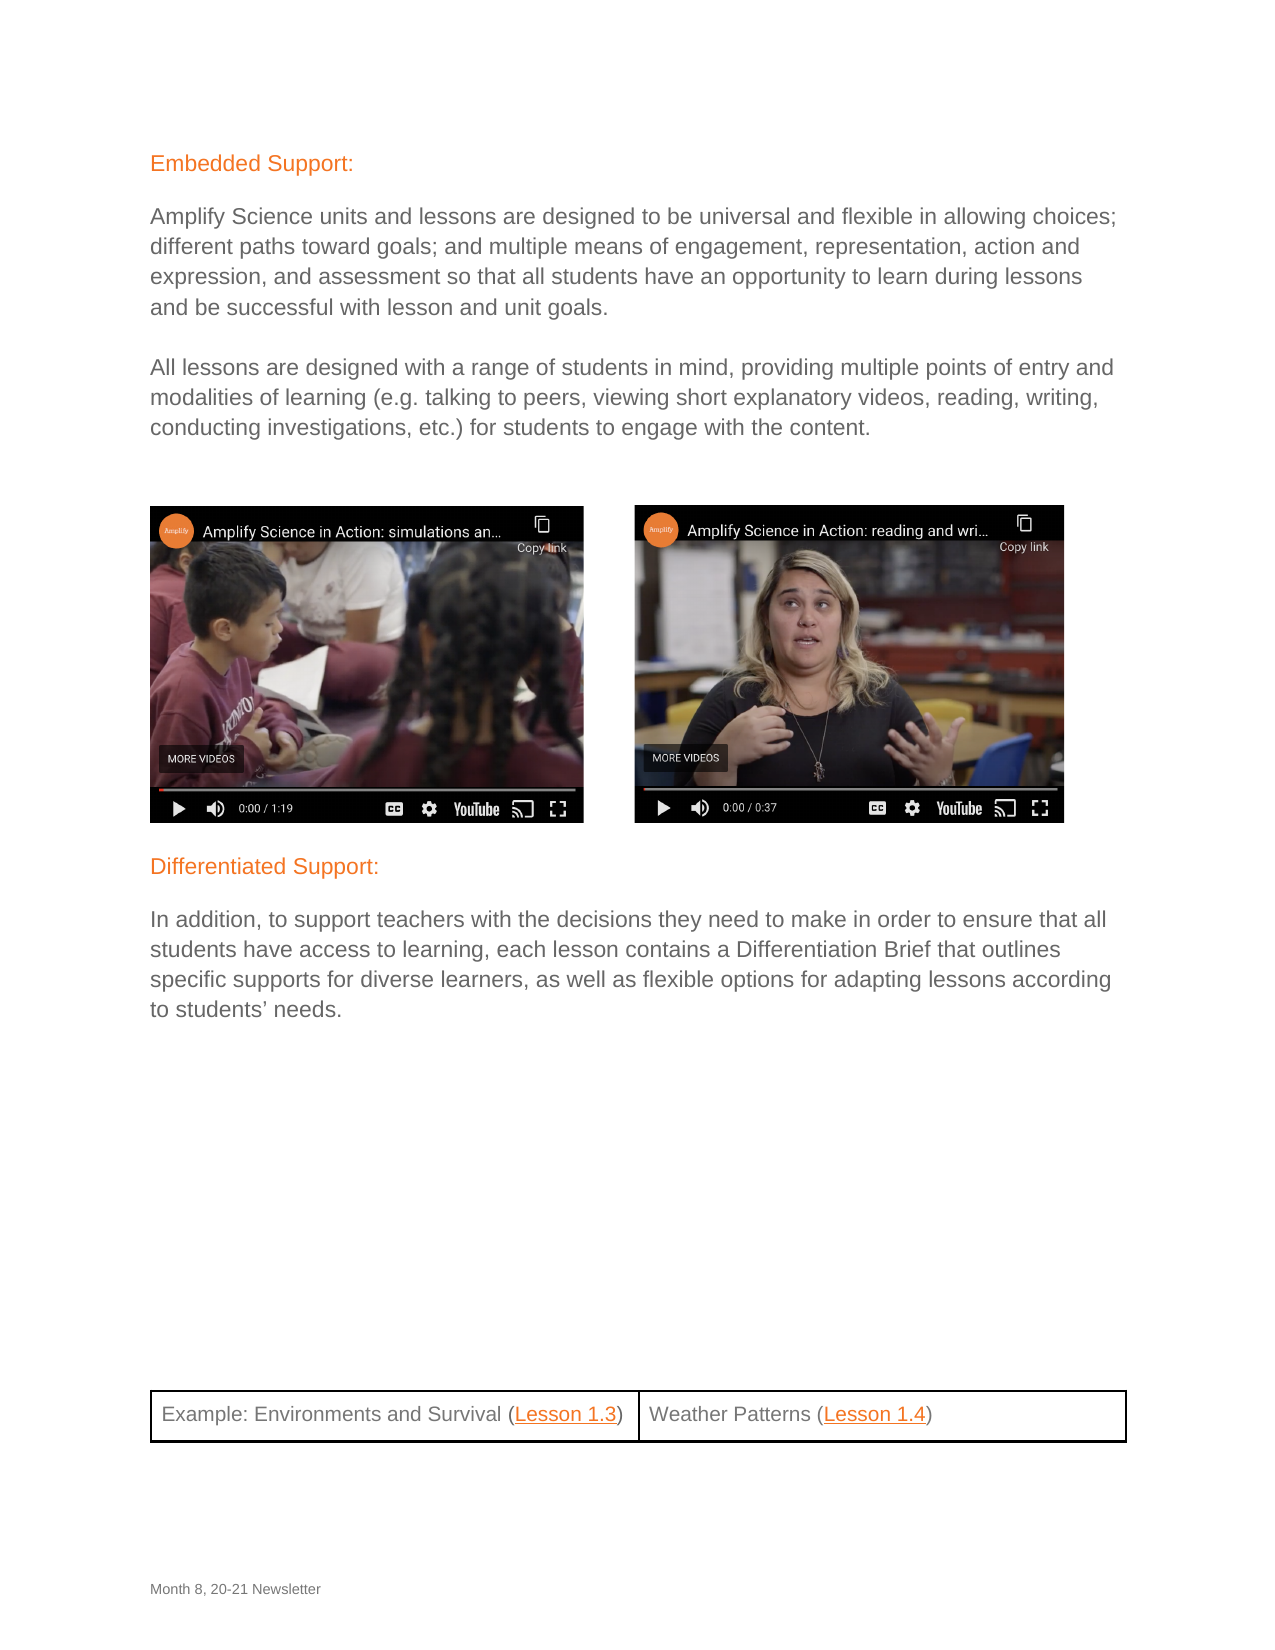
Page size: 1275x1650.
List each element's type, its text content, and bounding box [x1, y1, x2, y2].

text In addition, to support teachers with the decisions they need to make in order to ensure that all students have access to learning, each lesson contains a Differentiation Brief that outlines specific supports for diverse learners, as well as flexible options for adapting lessons according to students’ needs. [150, 906, 1125, 1023]
table_header Example: Environments and Survival (Lesson 1.3) [152, 1392, 638, 1440]
text Embedded Support: [150, 150, 1125, 177]
text All lessons are designed with a range of students in mind, providing multiple points of entry and modalities of learning (e.g. talking to peers, viewing short explanatory videos, reading, writing, conducting investigations, etc.) for students to engage with the content. [150, 354, 1125, 441]
picture [634, 505, 1065, 823]
picture [150, 506, 584, 823]
table_header Weather Patterns (Lesson 1.4) [640, 1392, 1125, 1440]
text Differentiated Support: [150, 853, 1125, 879]
text Amplify Science units and lessons are designed to be universal and flexible in allowing choices; different paths toward goals; and multiple means of engagement, representation, action and expression, and assessment so that all students have an opportunity to learn during lessons and be successful with lesson and unit goals. [150, 203, 1125, 320]
